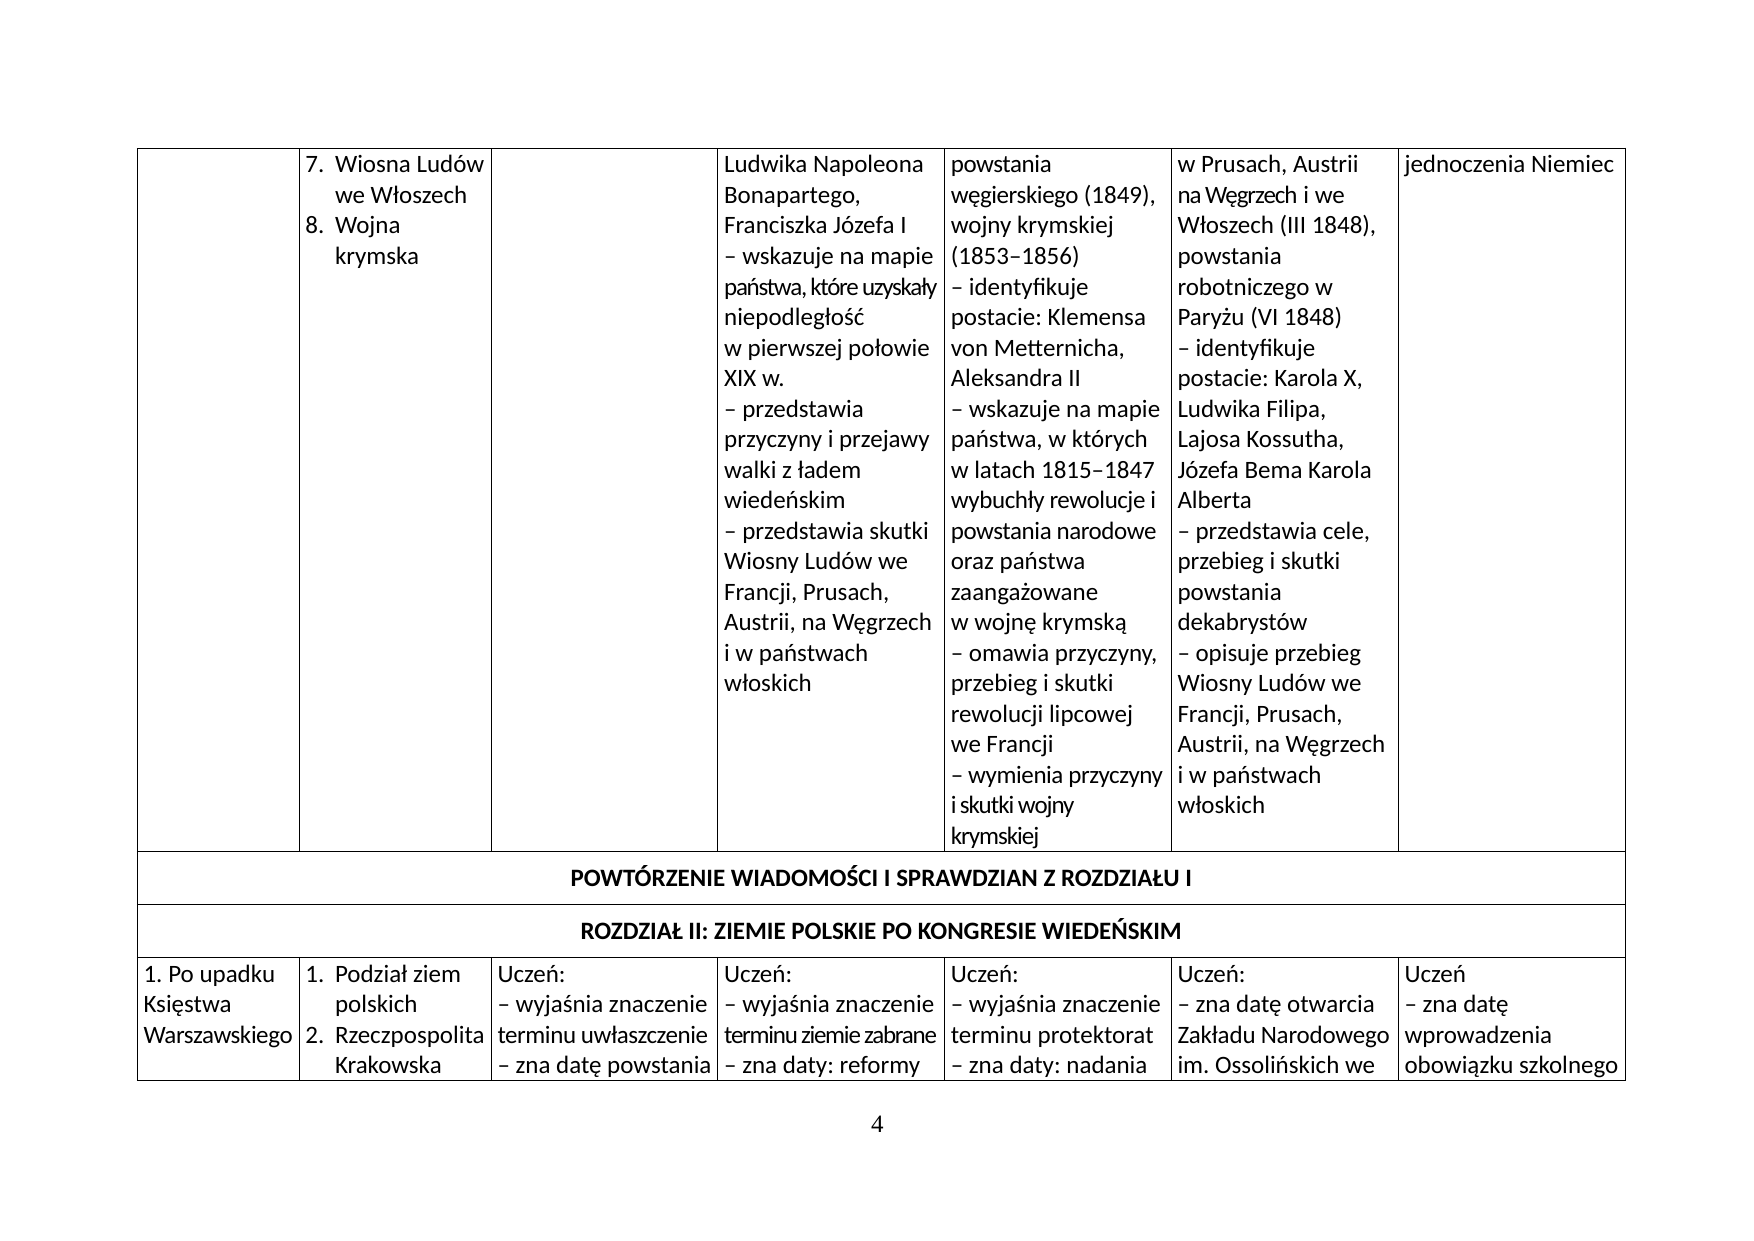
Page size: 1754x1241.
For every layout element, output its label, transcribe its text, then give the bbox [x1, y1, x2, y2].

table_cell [718, 149, 944, 851]
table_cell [138, 149, 299, 851]
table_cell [300, 958, 491, 1080]
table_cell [718, 958, 944, 1080]
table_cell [1172, 149, 1398, 851]
table_cell ROZDZIAŁ II: ZIEMIE POLSKIE PO KONGRESIE WIEDEŃSKIM [138, 905, 1625, 957]
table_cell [945, 149, 1171, 851]
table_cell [300, 149, 491, 851]
table_cell POWTÓRZENIE WIADOMOŚCI I SPRAWDZIAN Z ROZDZIAŁU I [138, 852, 1625, 904]
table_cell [138, 958, 299, 1080]
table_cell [1399, 149, 1625, 851]
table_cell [945, 958, 1171, 1080]
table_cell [1172, 958, 1398, 1080]
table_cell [492, 149, 717, 851]
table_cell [492, 958, 717, 1080]
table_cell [1399, 958, 1625, 1080]
